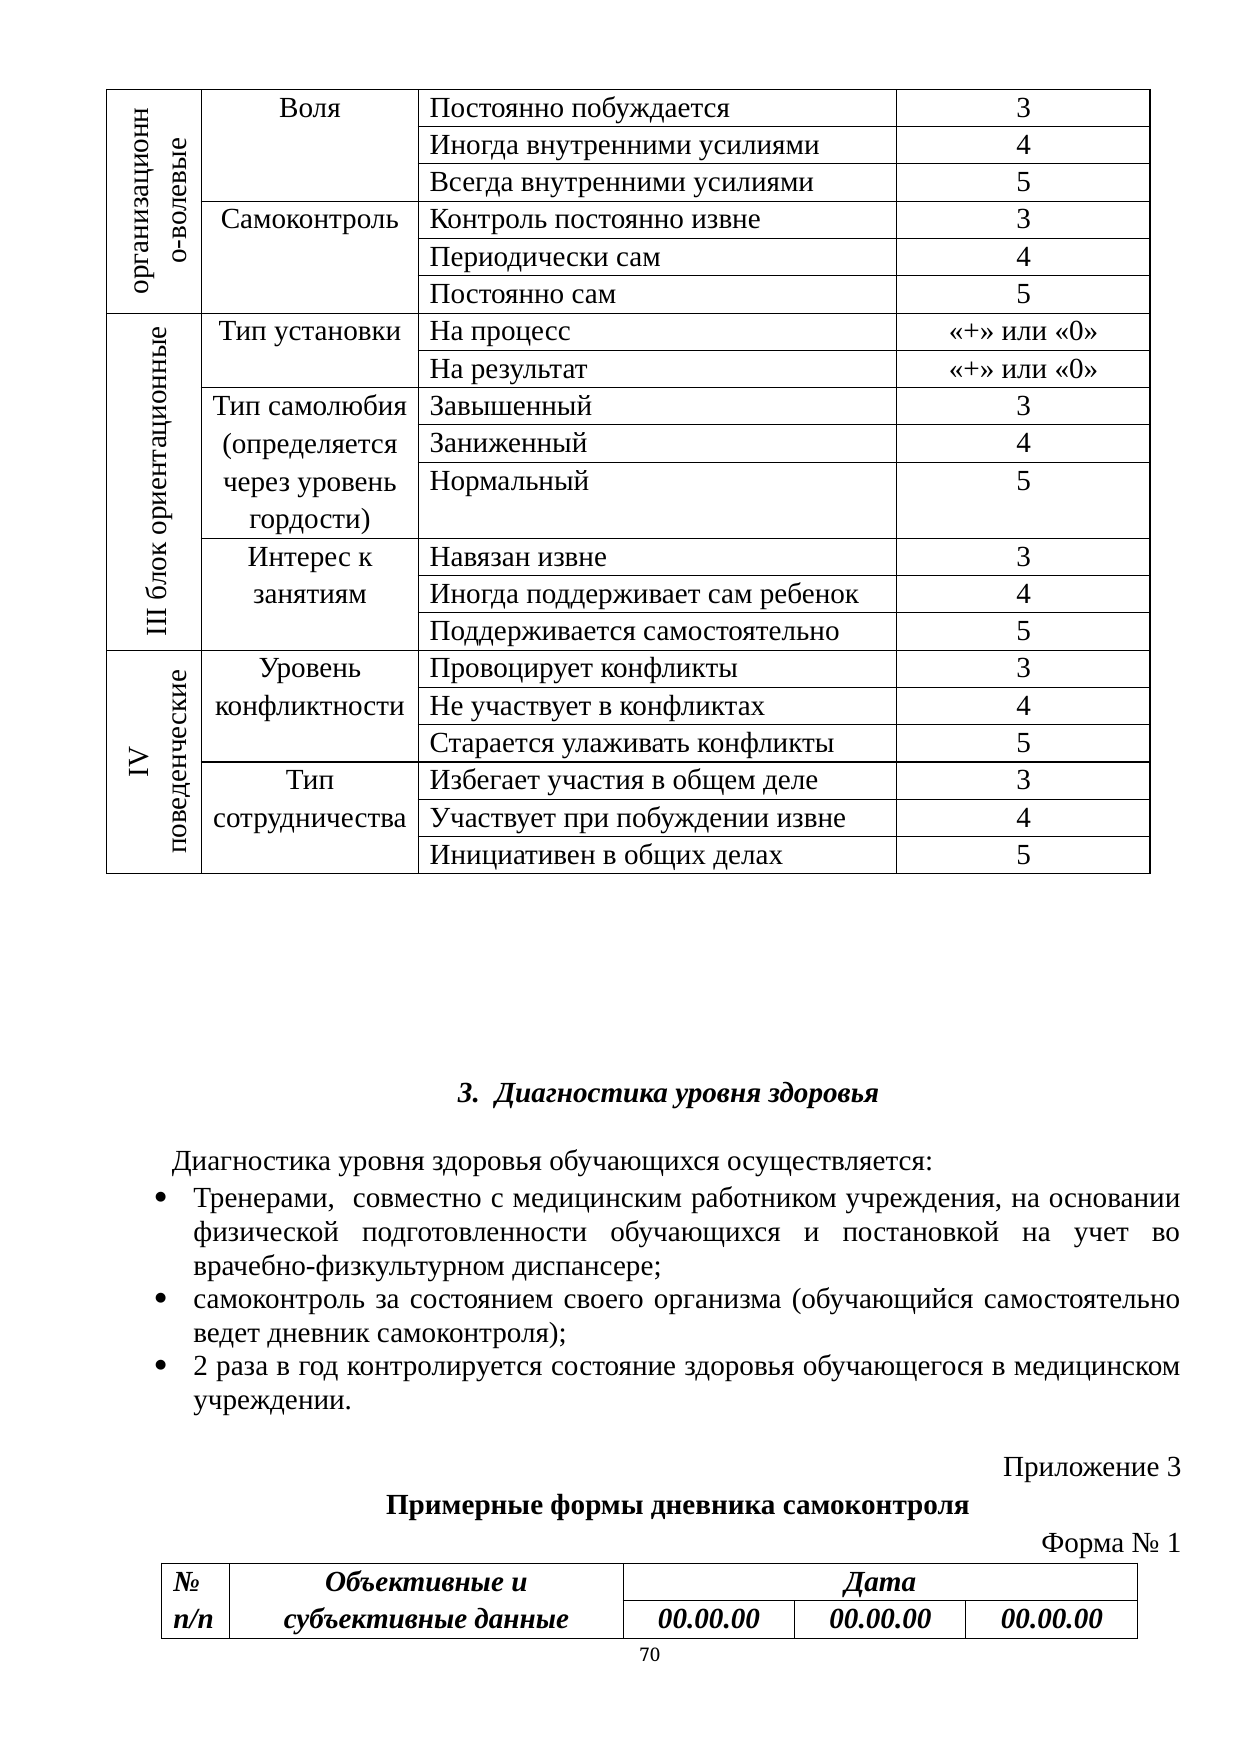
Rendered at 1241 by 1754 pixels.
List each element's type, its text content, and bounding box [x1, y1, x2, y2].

table_cell Контроль постоянно извне [419, 202, 896, 238]
table_cell Тип установки [202, 314, 418, 387]
list самоконтроль за состоянием своего организма (обучающийся самостоятельно ведет дневник самоконтроля); [156, 1281, 1181, 1348]
table_cell Тип самолюбия (определяется через уровень гордости) [202, 388, 418, 538]
table_cell 4 [897, 127, 1149, 163]
table_cell 3 [897, 651, 1149, 687]
table_cell 3 [897, 90, 1149, 126]
table_cell Постоянно сам [419, 276, 896, 312]
table_cell Интерес к занятиям [202, 539, 418, 649]
table_cell Участвует при побуждении извне [419, 800, 896, 836]
table_cell 3 [897, 388, 1149, 424]
table_cell IV поведенческие [107, 651, 201, 873]
table_cell 00.00.00 [624, 1601, 794, 1638]
text Примерные формы дневника самоконтроля [118, 1487, 1181, 1521]
list Диагностика уровня здоровья [156, 1076, 1181, 1109]
table_cell III блок ориентационные [107, 314, 201, 649]
table_cell Нормальный [419, 463, 896, 538]
table_cell 00.00.00 [795, 1601, 965, 1638]
table_cell Постоянно побуждается [419, 90, 896, 126]
table_cell Не участвует в конфликтах [419, 688, 896, 724]
table_cell 5 [897, 276, 1149, 312]
table_cell Всегда внутренними усилиями [419, 164, 896, 201]
text Приложение 3 [118, 1449, 1181, 1483]
table_header Дата [624, 1564, 1137, 1600]
table_cell Тип сотрудничества [202, 763, 418, 873]
table_cell Старается улаживать конфликты [419, 725, 896, 761]
table_cell Навязан извне [419, 539, 896, 575]
table_header Объективные и субъективные данные [230, 1564, 623, 1638]
table_cell Самоконтроль [202, 202, 418, 312]
table_cell На результат [419, 351, 896, 387]
table_cell Заниженный [419, 425, 896, 462]
table_cell Завышенный [419, 388, 896, 424]
table_cell 4 [897, 688, 1149, 724]
table_cell Избегает участия в общем деле [419, 763, 896, 799]
table_cell 5 [897, 725, 1149, 761]
table_cell 4 [897, 800, 1149, 836]
table_cell 3 [897, 202, 1149, 238]
table_cell Поддерживается самостоятельно [419, 613, 896, 649]
table_cell Иногда внутренними усилиями [419, 127, 896, 163]
table_cell 5 [897, 463, 1149, 538]
table_cell 5 [897, 164, 1149, 201]
table_cell «+» или «0» [897, 314, 1149, 350]
table_cell На процесс [419, 314, 896, 350]
table_cell 3 [897, 539, 1149, 575]
list 2 раза в год контролируется состояние здоровья обучающегося в медицинском учреждении. [156, 1348, 1181, 1416]
table_cell 4 [897, 425, 1149, 462]
table_cell Инициативен в общих делах [419, 837, 896, 873]
table_cell 4 [897, 239, 1149, 275]
table_cell 5 [897, 613, 1149, 649]
table_cell 4 [897, 576, 1149, 612]
table_cell 5 [897, 837, 1149, 873]
table_header № п/п [162, 1564, 229, 1638]
text Форма № 1 [118, 1525, 1181, 1558]
table_cell Провоцирует конфликты [419, 651, 896, 687]
table_cell Периодически сам [419, 239, 896, 275]
table_cell Уровень конфликтности [202, 651, 418, 761]
table_cell Воля [202, 90, 418, 201]
text Диагностика уровня здоровья обучающихся осуществляется: [118, 1143, 1181, 1176]
table_cell «+» или «0» [897, 351, 1149, 387]
table_cell Иногда поддерживает сам ребенок [419, 576, 896, 612]
table_cell 3 [897, 763, 1149, 799]
table_cell 00.00.00 [966, 1601, 1137, 1638]
list Тренерами, совместно с медицинским работником учреждения, на основании физической подготовленности обучающихся и постановкой на учет во врачебно-физкультурном диспансере; [156, 1181, 1181, 1281]
